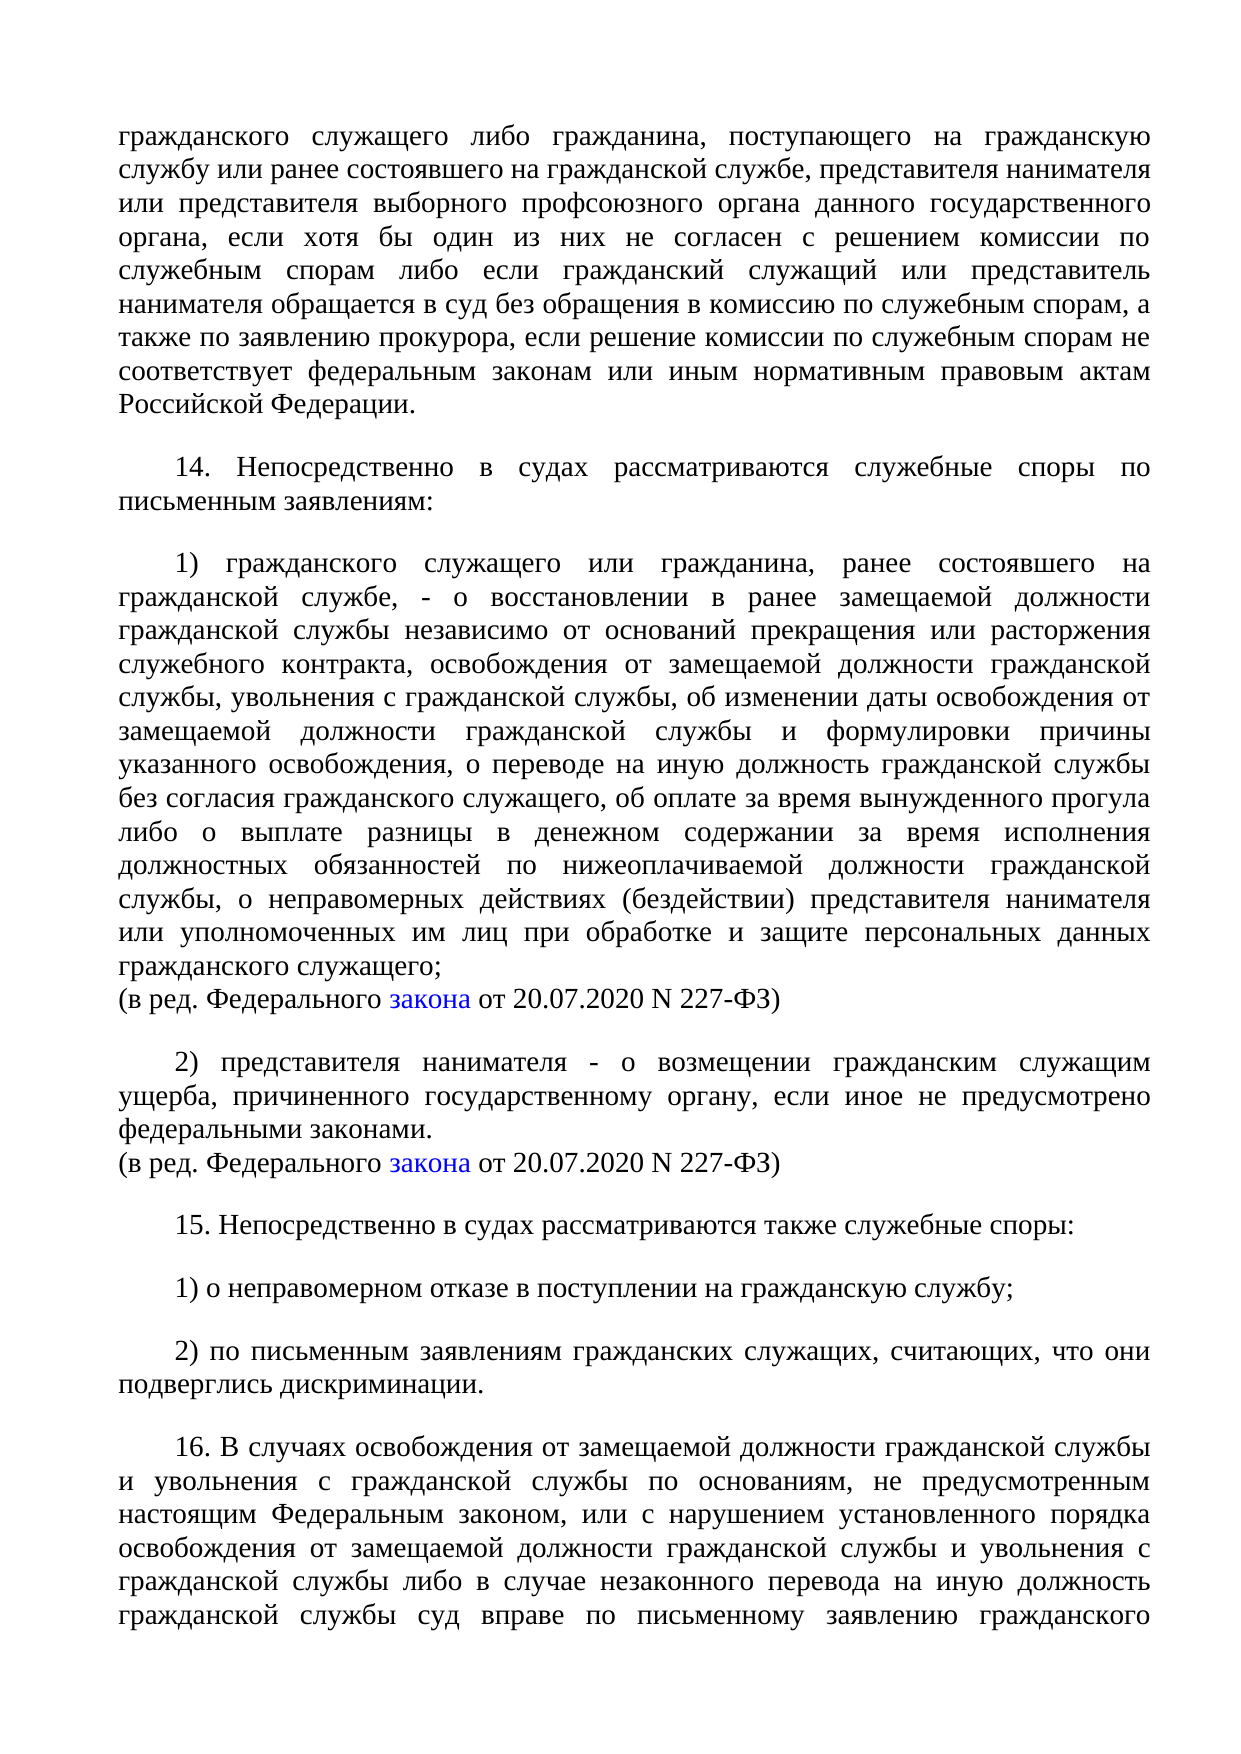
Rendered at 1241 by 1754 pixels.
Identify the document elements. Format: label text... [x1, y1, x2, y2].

text 14. Непосредственно в судах рассматриваются служебные споры по письменным заявлениям: [118, 449, 1152, 516]
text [118, 1429, 1152, 1630]
text 15. Непосредственно в судах рассматриваются также служебные споры: [118, 1207, 1152, 1241]
text 1) гражданского служащего или гражданина, ранее состоявшего на гражданской службе, - о восстановлении в ранее замещаемой должности гражданской службы независимо от оснований прекращения или расторжения служебного контракта, освобождения от замещаемой должности гражданской службы, увольнения с гражданской службы, об изменении даты освобождения от замещаемой должности гражданской службы и формулировки причины указанного освобождения, о переводе на иную должность гражданской службы без согласия гражданского служащего, об оплате за время вынужденного прогула либо о выплате разницы в денежном содержании за время исполнения должностных обязанностей по нижеоплачиваемой должности гражданской службы, о неправомерных действиях (бездействии) представителя нанимателя или уполномоченных им лиц при обработке и защите персональных данных гражданского служащего; [118, 545, 1152, 981]
text (в ред. Федерального закона от 20.07.2020 N 227-ФЗ) [118, 981, 1152, 1015]
text 1) о неправомерном отказе в поступлении на гражданскую службу; [118, 1270, 1152, 1304]
text 2) представителя нанимателя - о возмещении гражданским служащим ущерба, причиненного государственному органу, если иное не предусмотрено федеральными законами. [118, 1044, 1152, 1145]
text 2) по письменным заявлениям гражданских служащих, считающих, что они подверглись дискриминации. [118, 1333, 1152, 1400]
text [118, 118, 1152, 420]
text (в ред. Федерального закона от 20.07.2020 N 227-ФЗ) [118, 1145, 1152, 1178]
